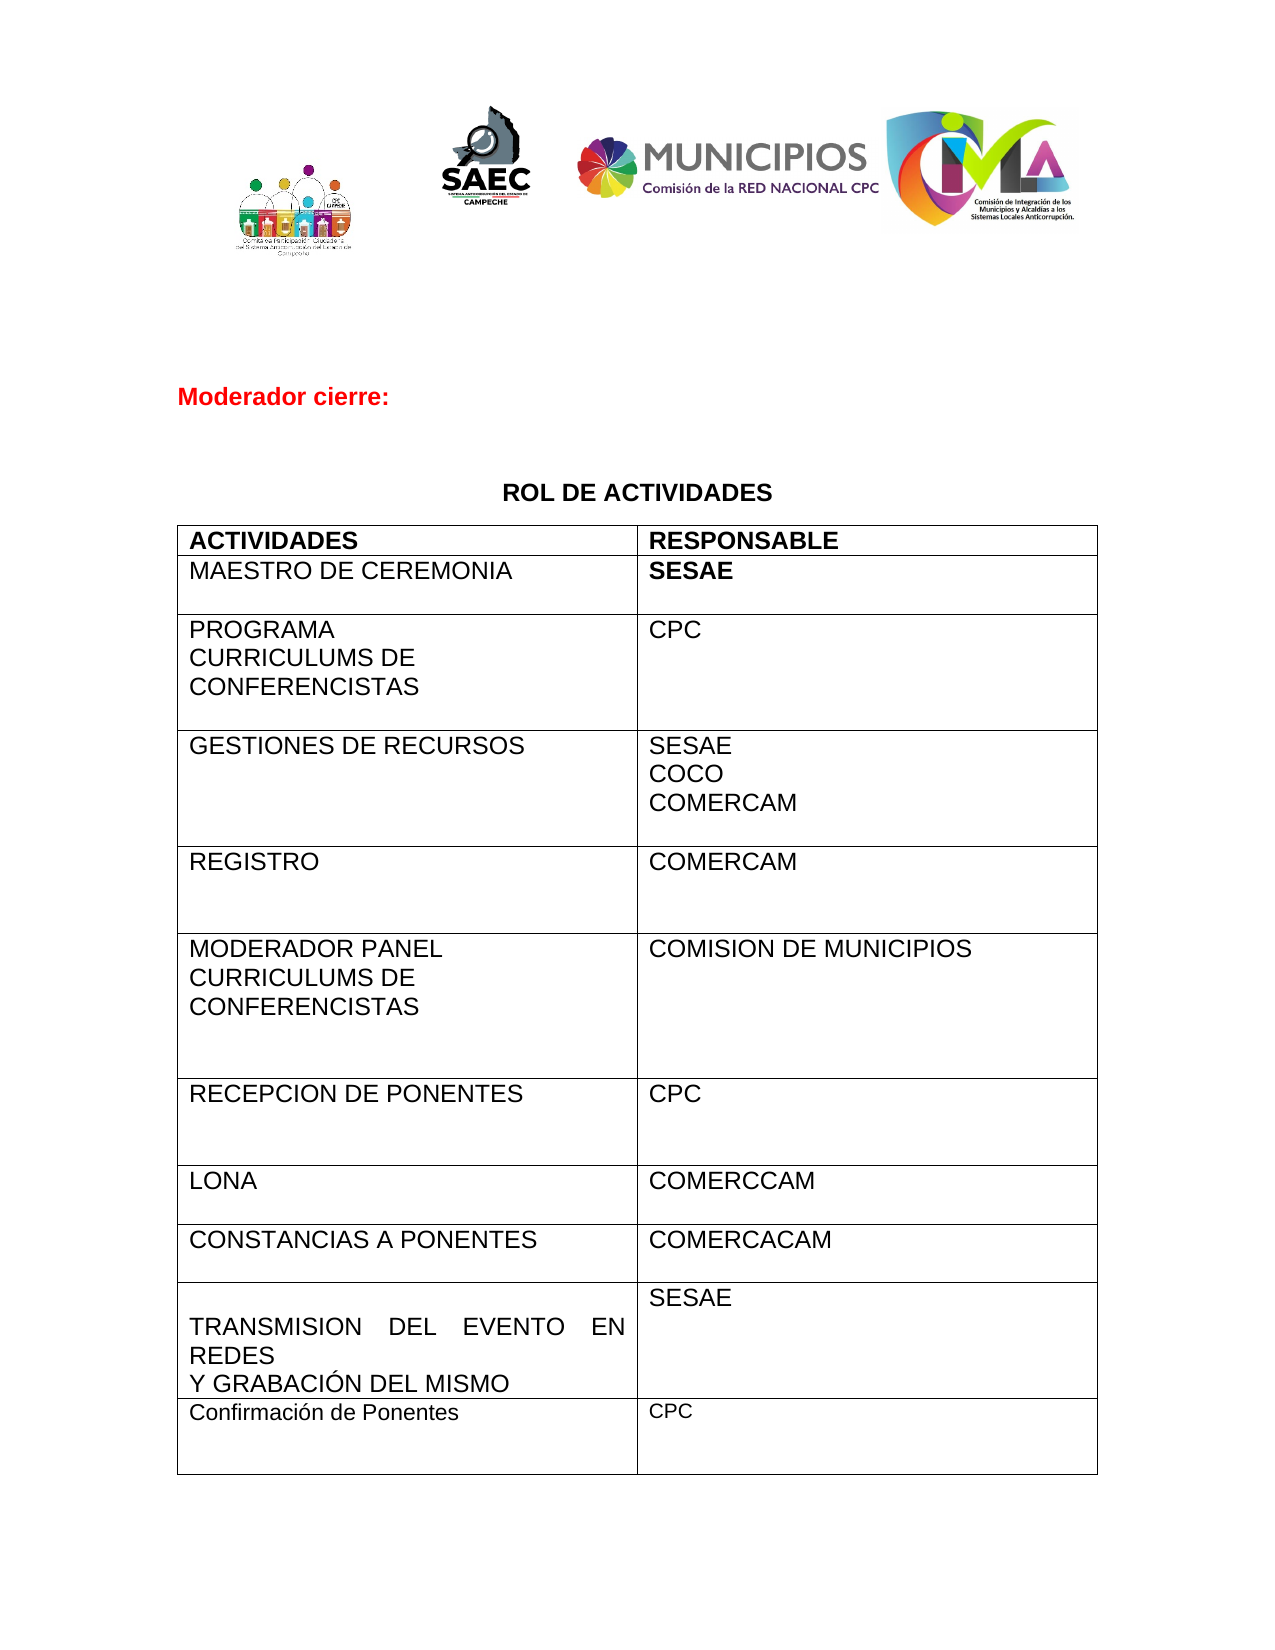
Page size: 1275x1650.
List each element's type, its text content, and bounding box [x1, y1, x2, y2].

picture [577, 137, 879, 198]
table_header RESPONSABLE [638, 526, 1097, 555]
table_cell RECEPCION DE PONENTES [178, 1079, 637, 1165]
table_cell PROGRAMA CURRICULUMS DE CONFERENCISTAS [178, 615, 637, 729]
table_cell SESAE COCO COMERCAM [638, 731, 1097, 846]
table_cell CPC [638, 615, 1097, 729]
table_cell CPC [638, 1079, 1097, 1165]
text ROL DE ACTIVIDADES [177, 477, 1098, 506]
picture [880, 107, 1080, 234]
table_cell COMISION DE MUNICIPIOS [638, 934, 1097, 1078]
table_cell COMERCAM [638, 847, 1097, 933]
table_cell TRANSMISION DEL EVENTO EN REDES Y GRABACIÓN DEL MISMO [178, 1283, 637, 1398]
text Moderador cierre: [177, 382, 1098, 411]
table_cell LONA [178, 1166, 637, 1223]
table_cell COMERCACAM [638, 1225, 1097, 1282]
table_cell CPC [638, 1399, 1097, 1473]
picture [418, 101, 554, 210]
table_cell GESTIONES DE RECURSOS [178, 731, 637, 846]
picture [190, 102, 394, 305]
table_cell CONSTANCIAS A PONENTES [178, 1225, 637, 1282]
table_cell Confirmación de Ponentes [178, 1399, 637, 1473]
table_cell COMERCCAM [638, 1166, 1097, 1223]
table_header ACTIVIDADES [178, 526, 637, 555]
table_cell MODERADOR PANEL CURRICULUMS DE CONFERENCISTAS [178, 934, 637, 1078]
table_cell REGISTRO [178, 847, 637, 933]
table_cell SESAE [638, 556, 1097, 613]
table_cell SESAE [638, 1283, 1097, 1398]
table_cell MAESTRO DE CEREMONIA [178, 556, 637, 613]
